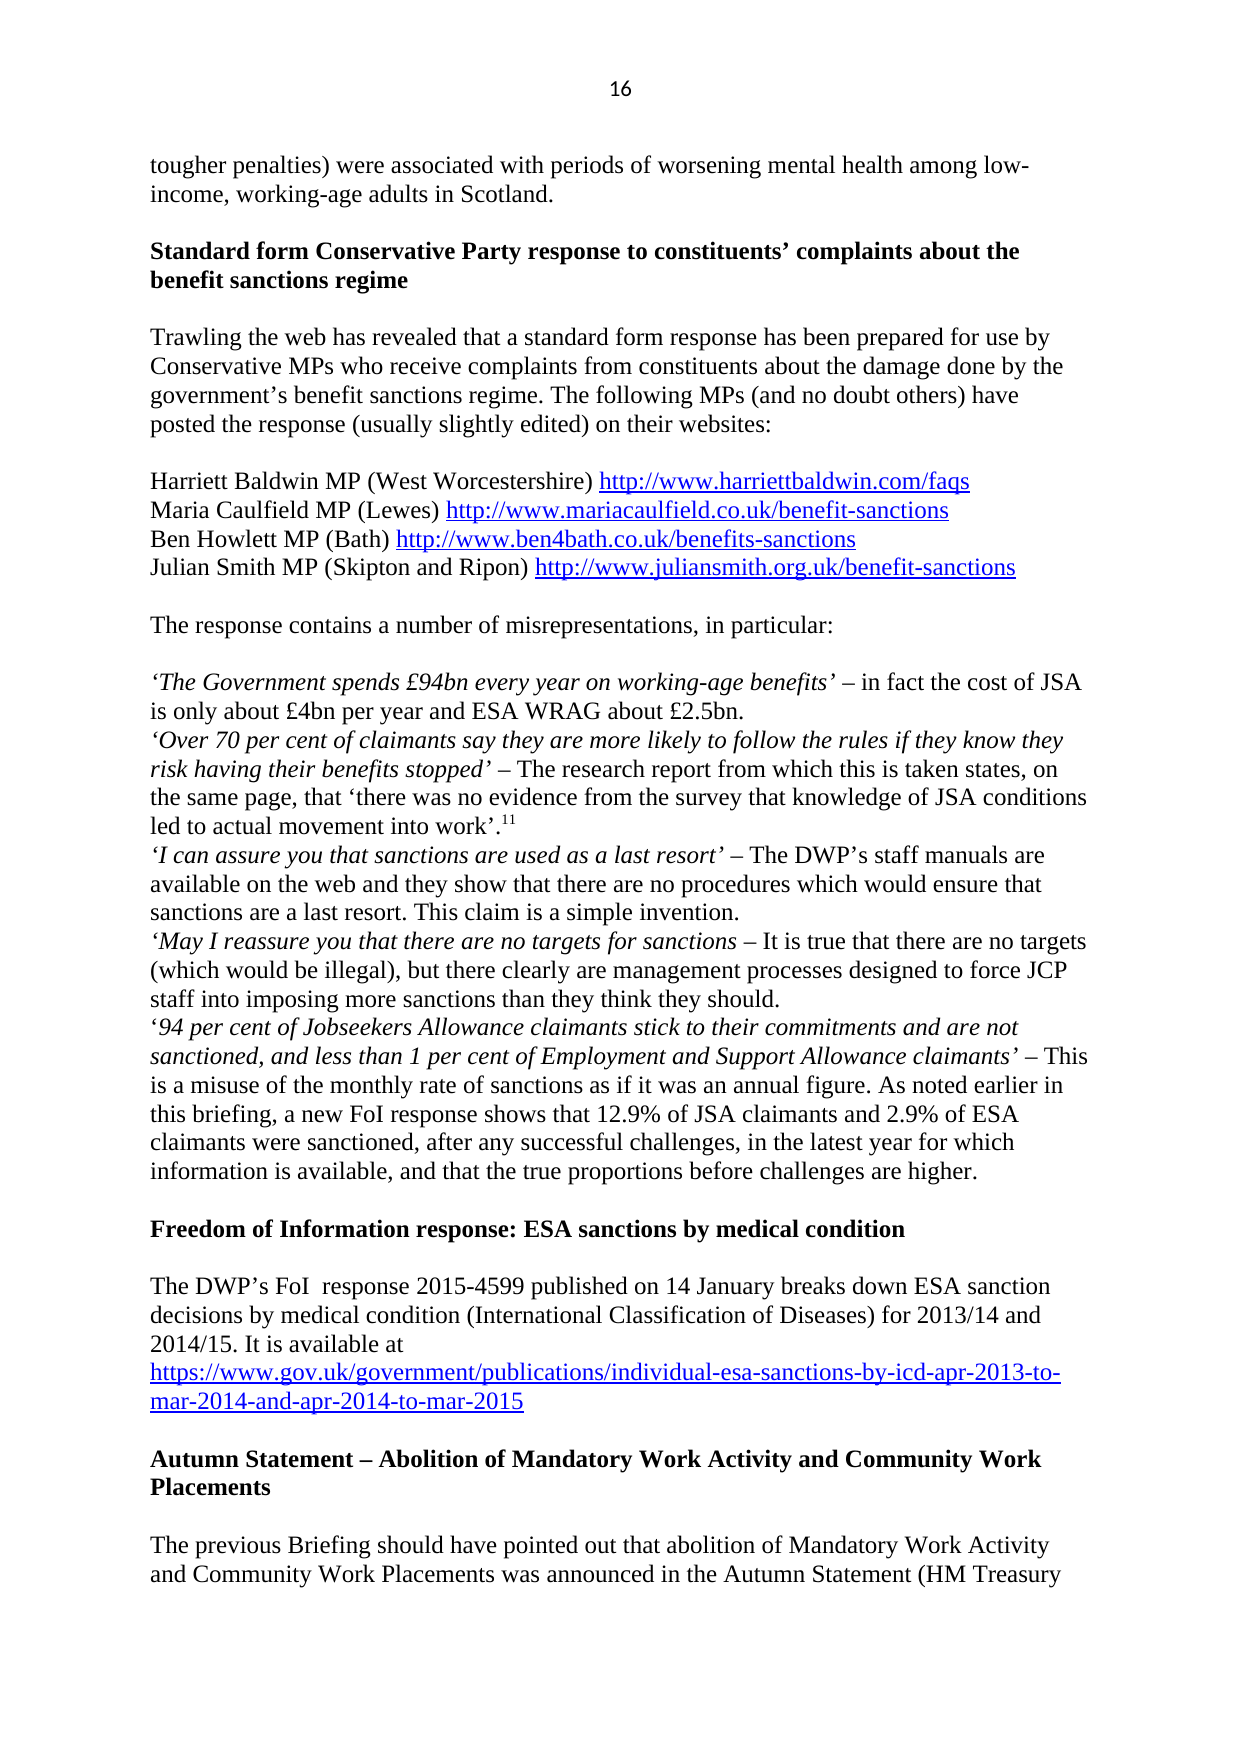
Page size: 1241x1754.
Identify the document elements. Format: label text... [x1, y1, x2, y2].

text ‘94 per cent of Jobseekers Allowance claimants stick to their commitments and are not sanctioned, and less than 1 per cent of Employment and Support Allowance claimants’ – This is a misuse of the monthly rate of sanctions as if it was an annual figure. As noted earlier in this briefing, a new FoI response shows that 12.9% of JSA claimants and 2.9% of ESA claimants were sanctioned, after any successful challenges, in the latest year for which information is available, and that the true proportions before challenges are higher. [150, 1012, 1090, 1185]
text Harriett Baldwin MP (West Worcestershire) http://www.harriettbaldwin.com/faqs [150, 466, 1090, 495]
text The response contains a number of misrepresentations, in particular: [150, 610, 1090, 639]
text Trawling the web has revealed that a standard form response has been prepared for use by Conservative MPs who receive complaints from constituents about the damage done by the government’s benefit sanctions regime. The following MPs (and no doubt others) have posted the response (usually slightly edited) on their websites: [150, 322, 1090, 437]
text ‘Over 70 per cent of claimants say they are more likely to follow the rules if they know they risk having their benefits stopped’ – The research report from which this is taken states, on the same page, that ‘there was no evidence from the survey that knowledge of JSA conditions led to actual movement into work’. [150, 725, 1090, 840]
text Standard form Conservative Party response to constituents’ complaints about the benefit sanctions regime [150, 236, 1090, 294]
text ‘I can assure you that sanctions are used as a last resort’ – The DWP’s staff manuals are available on the web and they show that there are no procedures which would ensure that sanctions are a last resort. This claim is a simple invention. [150, 840, 1090, 926]
text Autumn Statement – Abolition of Mandatory Work Activity and Community Work Placements [150, 1444, 1090, 1501]
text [150, 150, 1090, 207]
text ‘May I reassure you that there are no targets for sanctions – It is true that there are no targets (which would be illegal), but there clearly are management processes designed to force JCP staff into imposing more sanctions than they think they should. [150, 926, 1090, 1012]
text Maria Caulfield MP (Lewes) http://www.mariacaulfield.co.uk/benefit-sanctions [150, 495, 1090, 524]
text Ben Howlett MP (Bath) http://www.ben4bath.co.uk/benefits-sanctions [150, 524, 1090, 552]
text https://www.gov.uk/government/publications/individual-esa-sanctions-by-icd-apr-2013-to-mar-2014-and-apr-2014-to-mar-2015 [150, 1357, 1090, 1415]
text ‘The Government spends £94bn every year on working-age benefits’ – in fact the cost of JSA is only about £4bn per year and ESA WRAG about £2.5bn. [150, 667, 1090, 725]
text Julian Smith MP (Skipton and Ripon) http://www.juliansmith.org.uk/benefit-sanctions [150, 552, 1090, 581]
text Freedom of Information response: ESA sanctions by medical condition [150, 1214, 1090, 1242]
text The DWP’s FoI response 2015-4599 published on 14 January breaks down ESA sanction decisions by medical condition (International Classification of Diseases) for 2013/14 and 2014/15. It is available at [150, 1271, 1090, 1357]
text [150, 1530, 1090, 1587]
